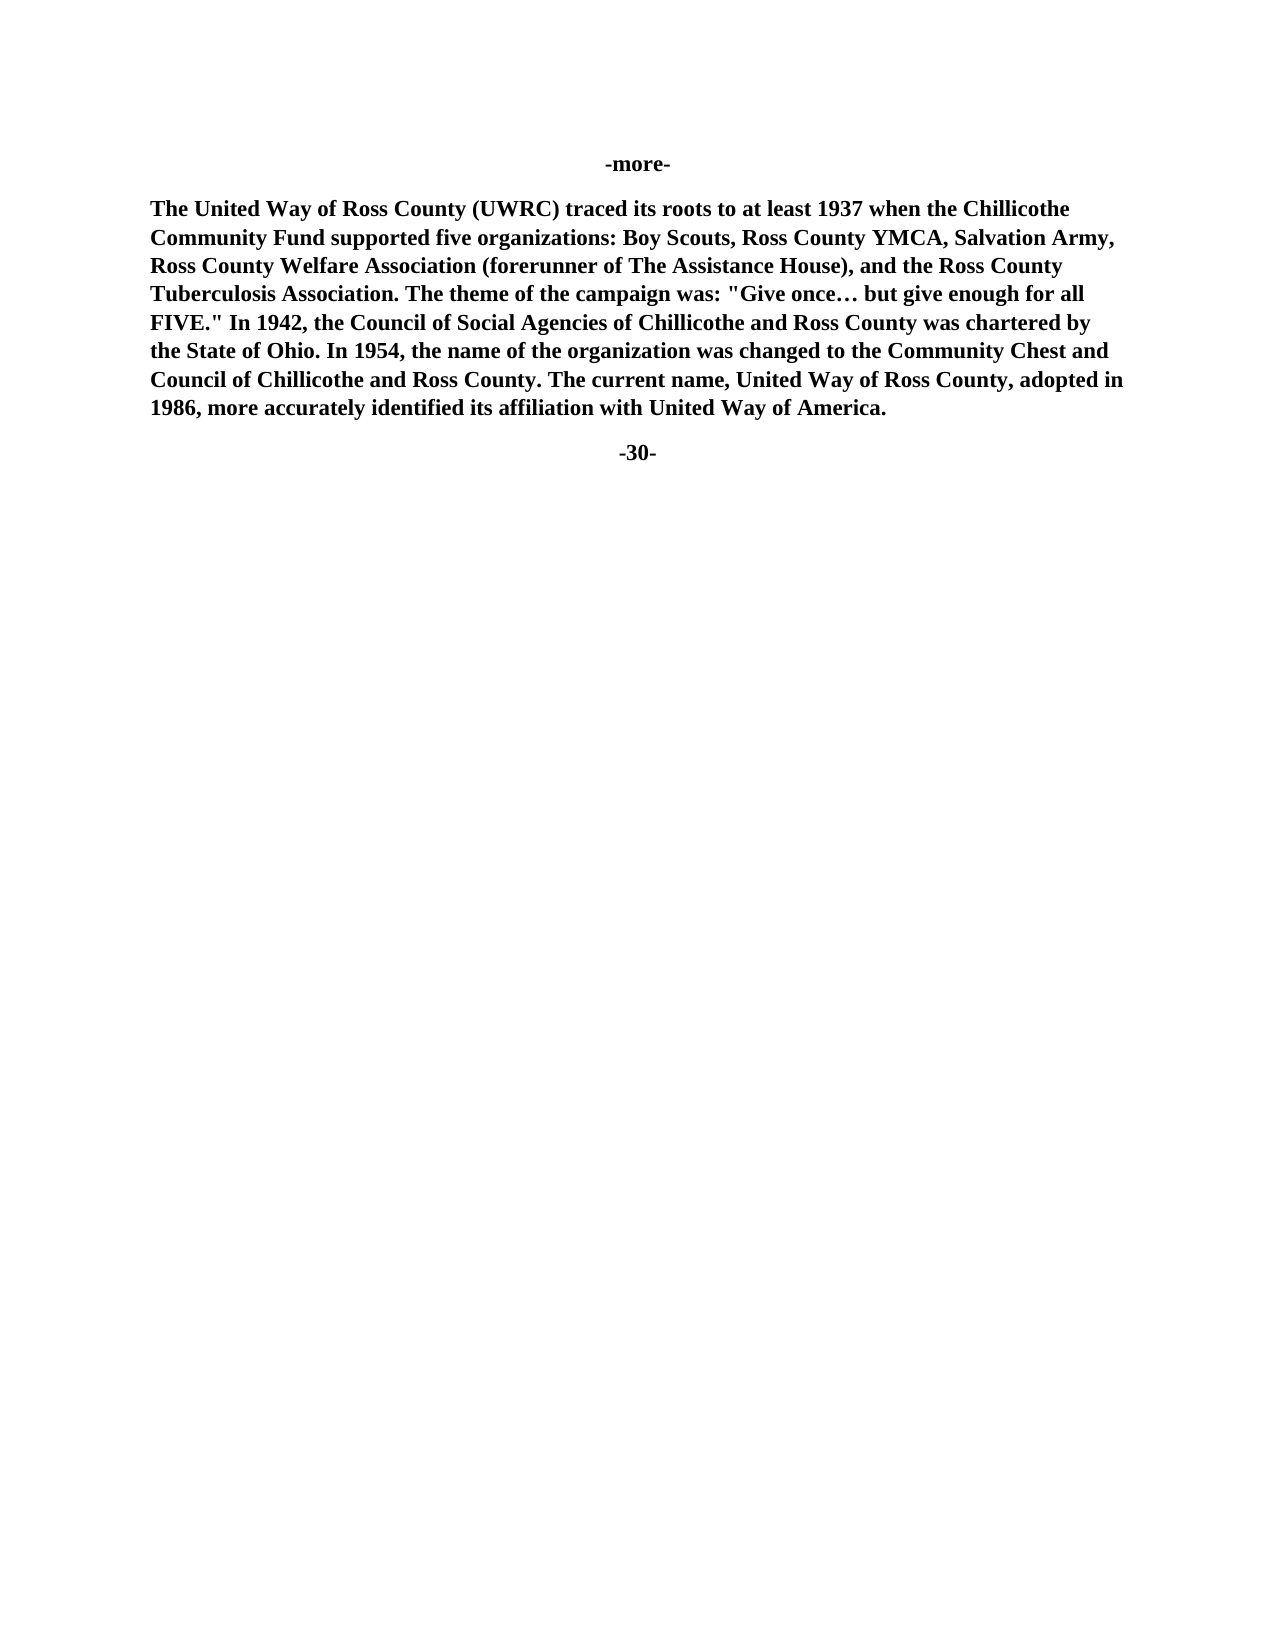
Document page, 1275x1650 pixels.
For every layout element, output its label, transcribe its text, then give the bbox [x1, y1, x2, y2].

text -more- [150, 150, 1125, 176]
text The United Way of Ross County (UWRC) traced its roots to at least 1937 when the Chillicothe Community Fund supported five organizations: Boy Scouts, Ross County YMCA, Salvation Army, Ross County Welfare Association (forerunner of The Assistance House), and the Ross County Tuberculosis Association. The theme of the campaign was: "Give once… but give enough for all FIVE." In 1942, the Council of Social Agencies of Chillicothe and Ross County was chartered by the State of Ohio. In 1954, the name of the organization was changed to the Community Chest and Council of Chillicothe and Ross County. The current name, United Way of Ross County, adopted in 1986, more accurately identified its affiliation with United Way of America. [150, 195, 1125, 421]
text -30- [150, 439, 1125, 466]
